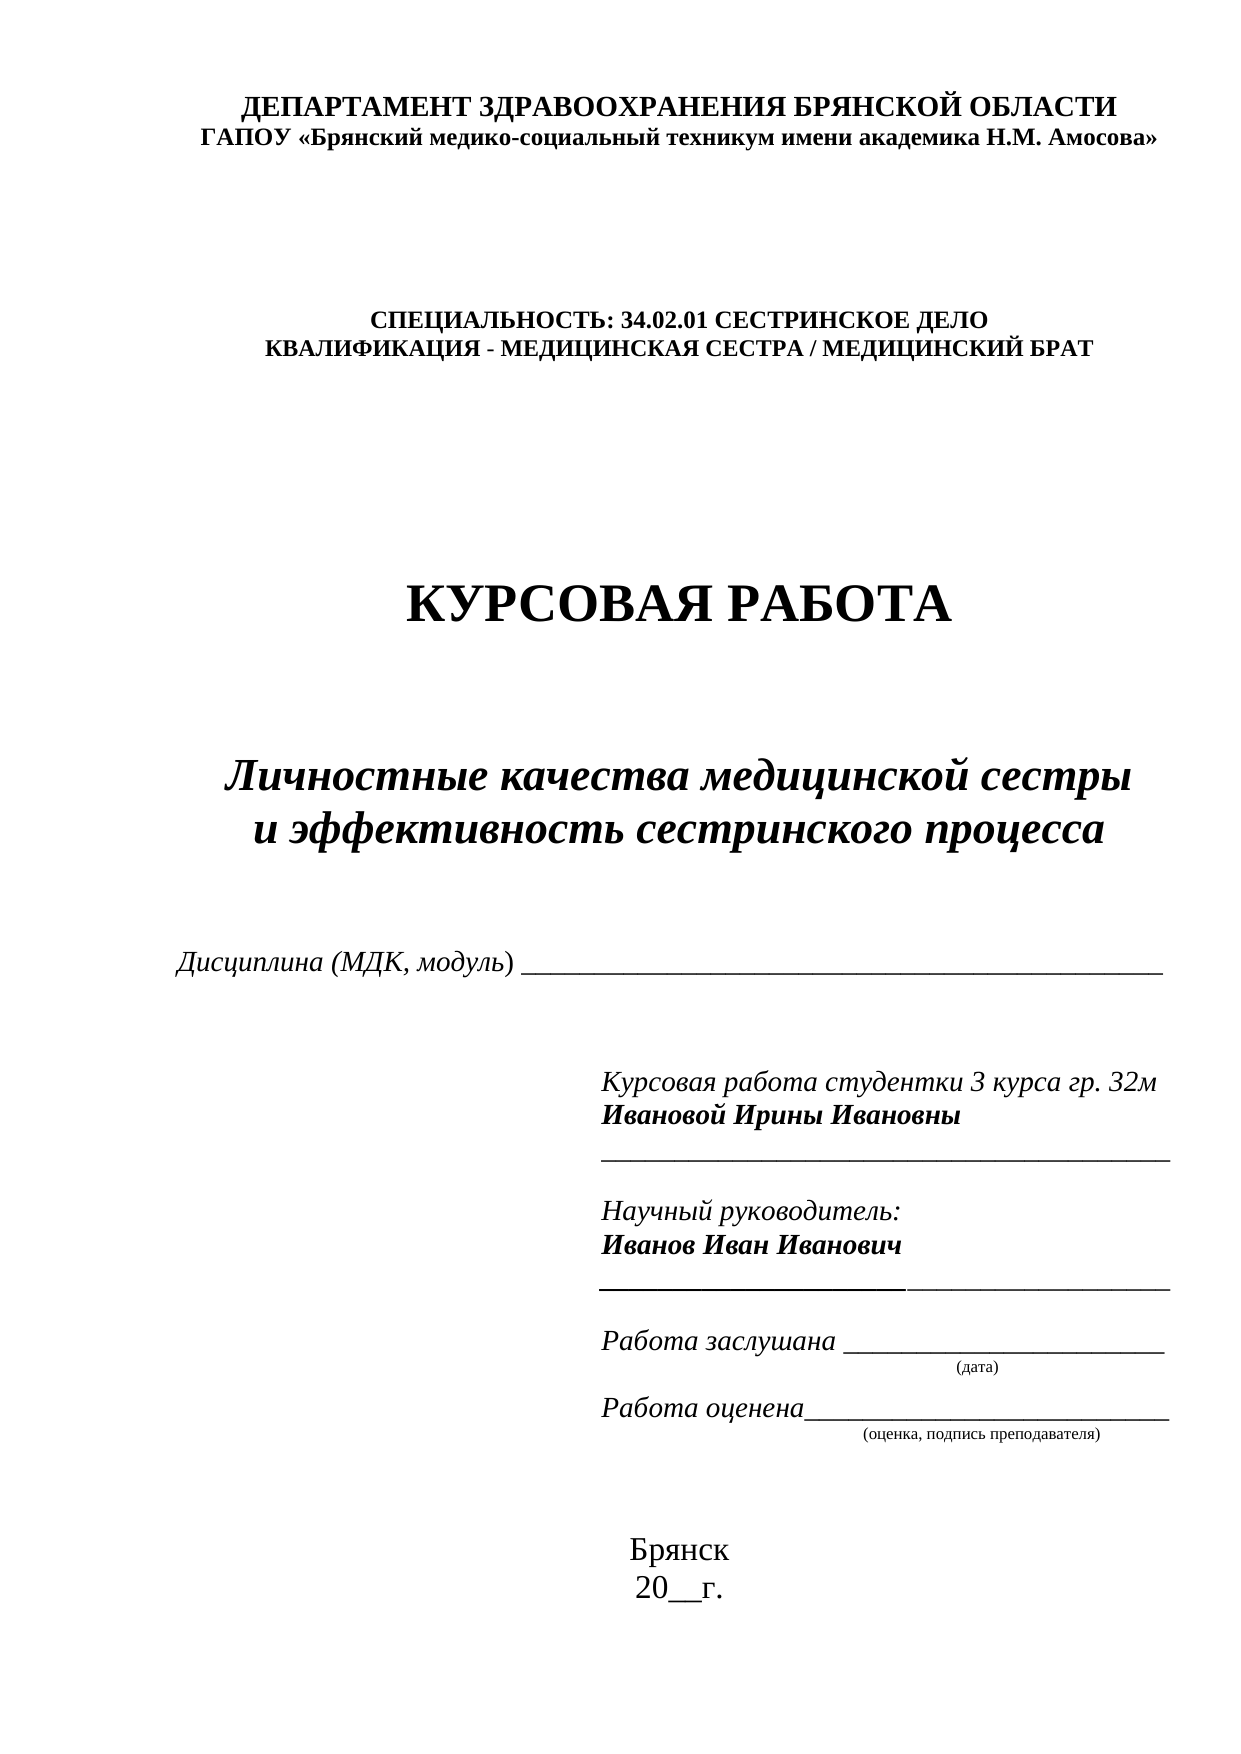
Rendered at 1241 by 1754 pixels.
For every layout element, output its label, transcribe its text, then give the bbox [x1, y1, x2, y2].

text Специальность: 34.02.01 Сестринское дело [177, 305, 1181, 333]
text Иванов Иван Иванович [601, 1227, 1181, 1260]
text Работа заслушана ______________________ [601, 1323, 1181, 1356]
text (оценка, подпись преподавателя) [601, 1423, 1181, 1457]
text ГАПОУ «Брянский медико-социальный техникум имени академика Н.М. Амосова» [177, 122, 1181, 151]
text и эффективность сестринского процесса [177, 800, 1181, 853]
text Работа оценена_________________________ [601, 1390, 1181, 1423]
text 20__г. [177, 1567, 1181, 1605]
text Брянск [177, 1529, 1181, 1567]
text Курсовая работа студентки 3 курса гр. 32м [601, 1064, 1181, 1097]
text Квалификация - медицинская сестра / медицинский брат [177, 333, 1181, 361]
text Департамент здравоохранения Брянской области [177, 89, 1181, 122]
text _______________________________________ [601, 1131, 1181, 1164]
text Научный руководитель: [601, 1193, 1181, 1227]
text _______________________________________ [601, 1260, 1181, 1294]
text КУРСОВАЯ РАБОТА [177, 570, 1181, 633]
text Ивановой Ирины Ивановны [601, 1097, 1181, 1131]
text Личностные качества медицинской сестры [177, 748, 1181, 800]
text (дата) [601, 1356, 1181, 1390]
text Дисциплина (МДК, модуль) ____________________________________________ [177, 944, 1181, 978]
